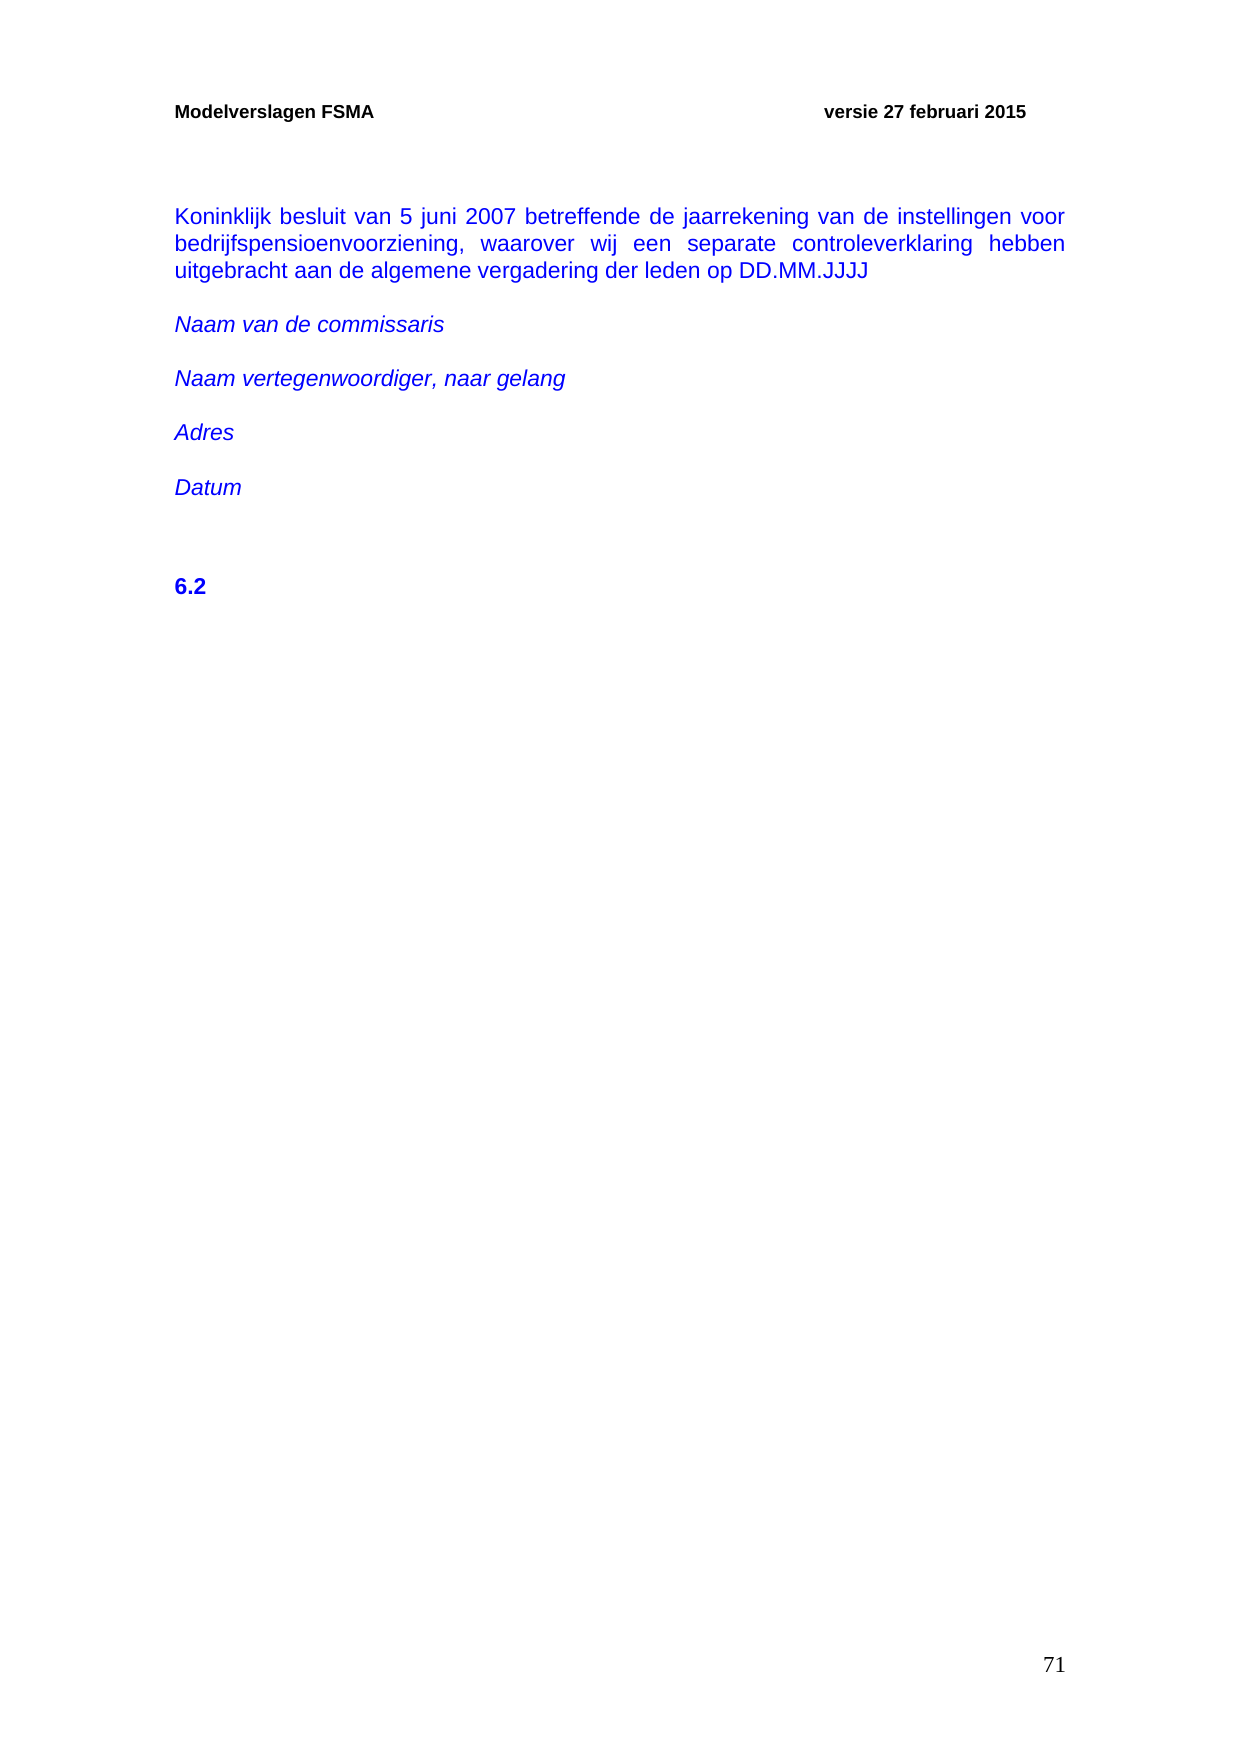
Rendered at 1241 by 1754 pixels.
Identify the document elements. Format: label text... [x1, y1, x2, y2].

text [174, 202, 1066, 283]
text Naam van de commissaris [174, 310, 1066, 337]
text Naam vertegenwoordiger, naar gelang [174, 364, 1066, 392]
text Datum [174, 473, 1066, 500]
text Adres [174, 419, 1066, 446]
